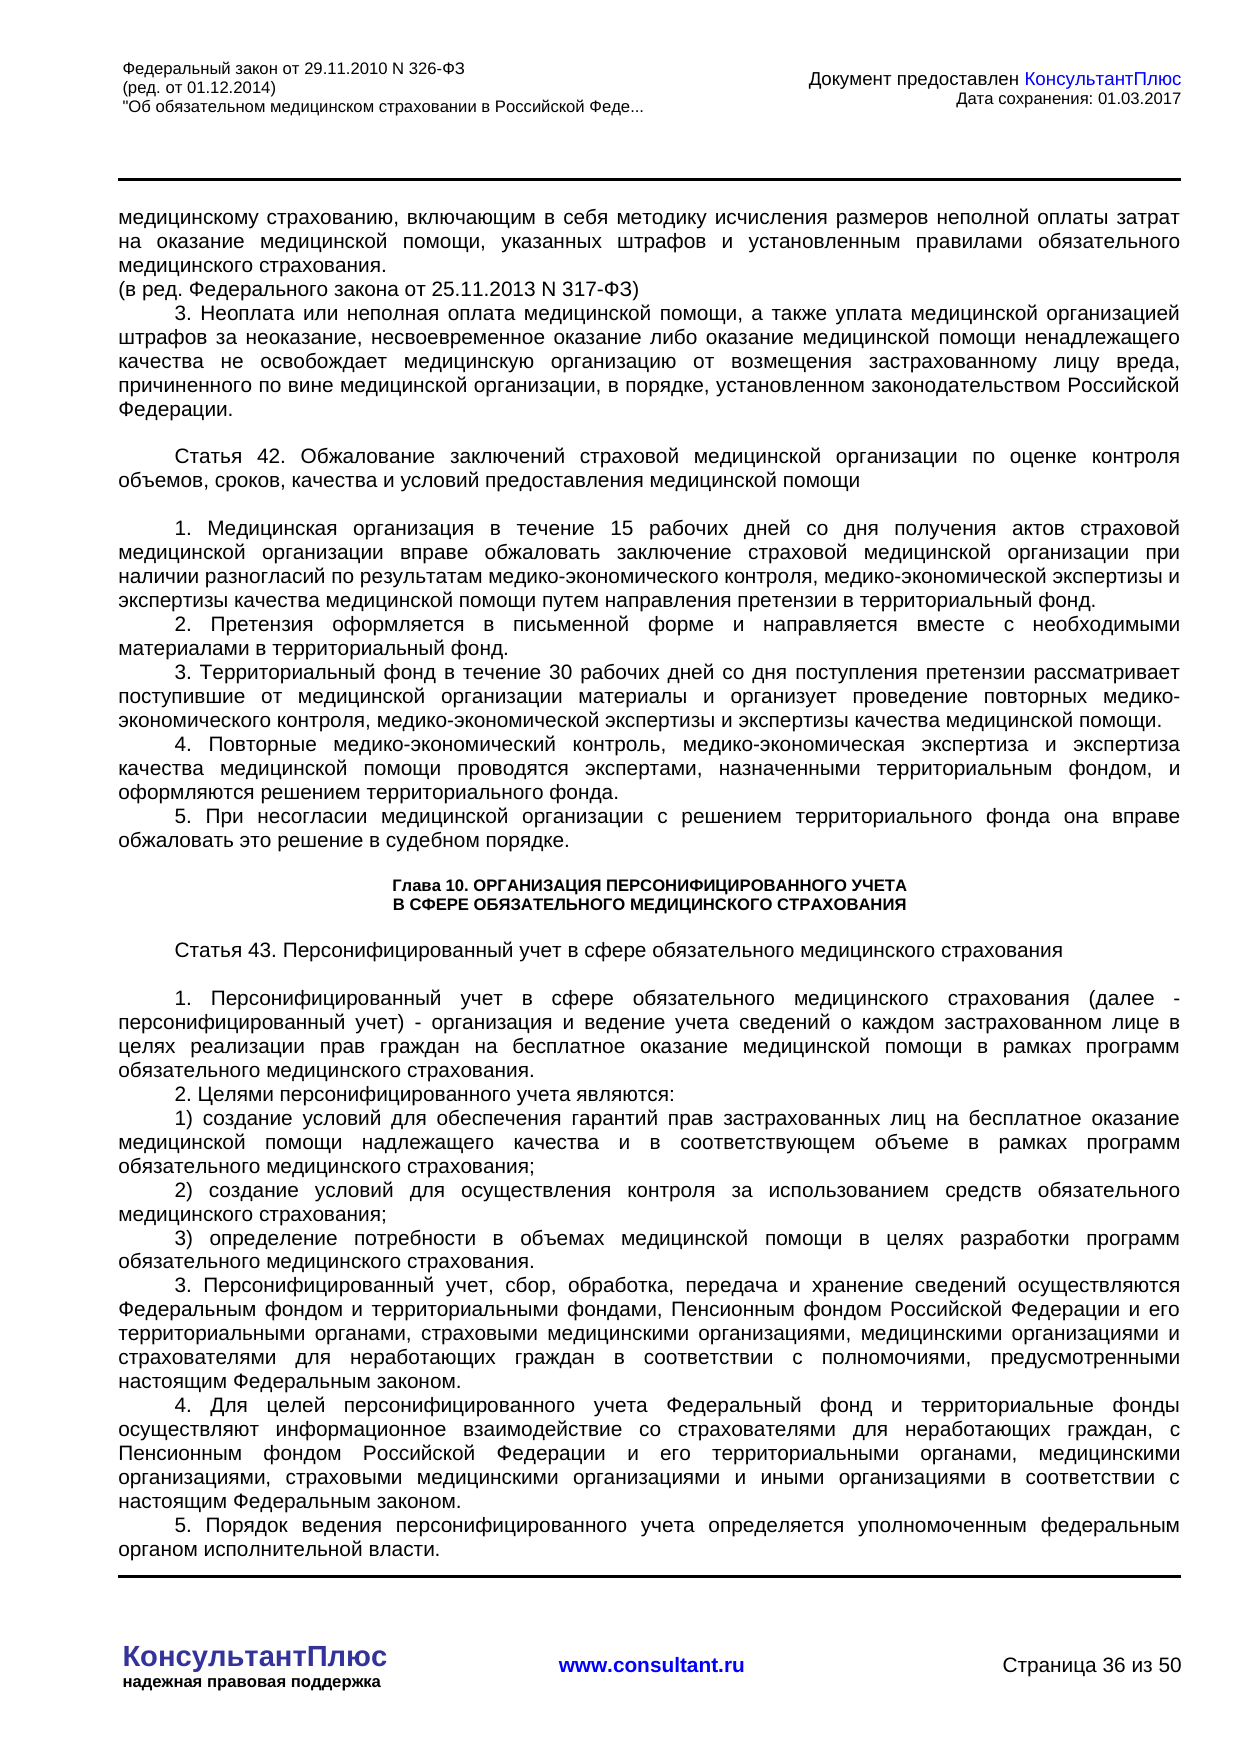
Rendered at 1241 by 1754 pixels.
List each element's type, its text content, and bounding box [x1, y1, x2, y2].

text 4. Повторные медико-экономический контроль, медико-экономическая экспертиза и экспертиза качества медицинской помощи проводятся экспертами, назначенными территориальным фондом, и оформляются решением территориального фонда. [118, 732, 1181, 804]
text Статья 42. Обжалование заключений страховой медицинской организации по оценке контроля объемов, сроков, качества и условий предоставления медицинской помощи [118, 444, 1181, 492]
text (в ред. Федерального закона от 25.11.2013 N 317-ФЗ) [118, 277, 1181, 301]
text 5. При несогласии медицинской организации с решением территориального фонда она вправе обжаловать это решение в судебном порядке. [118, 804, 1181, 852]
text 2) создание условий для осуществления контроля за использованием средств обязательного медицинского страхования; [118, 1177, 1181, 1225]
text 3) определение потребности в объемах медицинской помощи в целях разработки программ обязательного медицинского страхования. [118, 1225, 1181, 1273]
text 1. Персонифицированный учет в сфере обязательного медицинского страхования (далее - персонифицированный учет) - организация и ведение учета сведений о каждом застрахованном лице в целях реализации прав граждан на бесплатное оказание медицинской помощи в рамках программ обязательного медицинского страхования. [118, 986, 1181, 1082]
text 2. Целями персонифицированного учета являются: [118, 1082, 1181, 1106]
text 2. Претензия оформляется в письменной форме и направляется вместе с необходимыми материалами в территориальный фонд. [118, 612, 1181, 660]
text 3. Неоплата или неполная оплата медицинской помощи, а также уплата медицинской организацией штрафов за неоказание, несвоевременное оказание либо оказание медицинской помощи ненадлежащего качества не освобождает медицинскую организацию от возмещения застрахованному лицу вреда, причиненного по вине медицинской организации, в порядке, установленном законодательством Российской Федерации. [118, 301, 1181, 420]
text Статья 43. Персонифицированный учет в сфере обязательного медицинского страхования [118, 938, 1181, 962]
text 5. Порядок ведения персонифицированного учета определяется уполномоченным федеральным органом исполнительной власти. [118, 1513, 1181, 1561]
title В СФЕРЕ ОБЯЗАТЕЛЬНОГО МЕДИЦИНСКОГО СТРАХОВАНИЯ [118, 895, 1181, 914]
title Глава 10. ОРГАНИЗАЦИЯ ПЕРСОНИФИЦИРОВАННОГО УЧЕТА [118, 876, 1181, 895]
text 3. Территориальный фонд в течение 30 рабочих дней со дня поступления претензии рассматривает поступившие от медицинской организации материалы и организует проведение повторных медико-экономического контроля, медико-экономической экспертизы и экспертизы качества медицинской помощи. [118, 660, 1181, 732]
text 1) создание условий для обеспечения гарантий прав застрахованных лиц на бесплатное оказание медицинской помощи надлежащего качества и в соответствующем объеме в рамках программ обязательного медицинского страхования; [118, 1106, 1181, 1177]
text 1. Медицинская организация в течение 15 рабочих дней со дня получения актов страховой медицинской организации вправе обжаловать заключение страховой медицинской организации при наличии разногласий по результатам медико-экономического контроля, медико-экономической экспертизы и экспертизы качества медицинской помощи путем направления претензии в территориальный фонд. [118, 516, 1181, 612]
text 4. Для целей персонифицированного учета Федеральный фонд и территориальные фонды осуществляют информационное взаимодействие со страхователями для неработающих граждан, с Пенсионным фондом Российской Федерации и его территориальными органами, медицинскими организациями, страховыми медицинскими организациями и иными организациями в соответствии с настоящим Федеральным законом. [118, 1393, 1181, 1513]
text 3. Персонифицированный учет, сбор, обработка, передача и хранение сведений осуществляются Федеральным фондом и территориальными фондами, Пенсионным фондом Российской Федерации и его территориальными органами, страховыми медицинскими организациями, медицинскими организациями и страхователями для неработающих граждан в соответствии с полномочиями, предусмотренными настоящим Федеральным законом. [118, 1273, 1181, 1393]
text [118, 205, 1181, 277]
